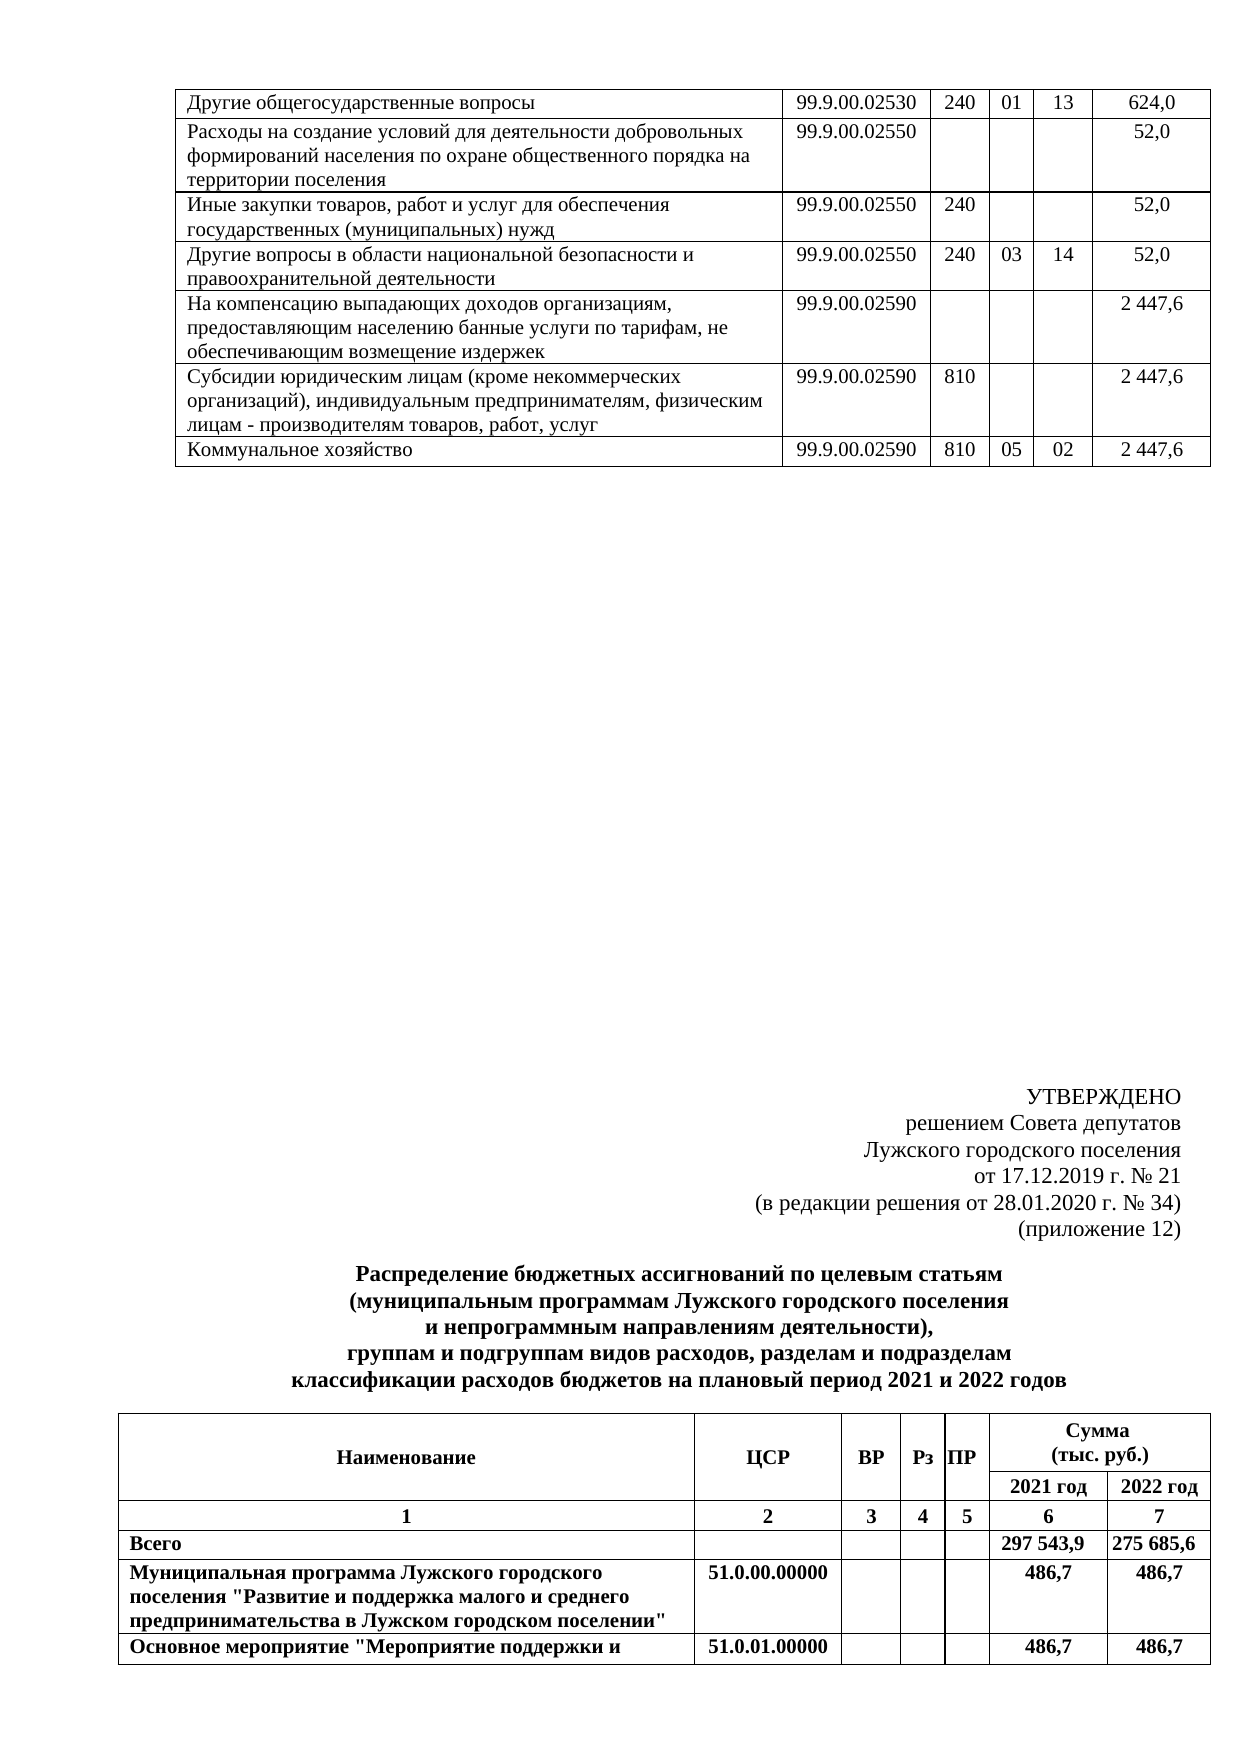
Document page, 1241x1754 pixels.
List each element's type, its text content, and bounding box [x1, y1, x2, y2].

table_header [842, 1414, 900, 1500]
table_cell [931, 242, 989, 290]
text группам и подгруппам видов расходов, разделам и подразделам [177, 1339, 1181, 1366]
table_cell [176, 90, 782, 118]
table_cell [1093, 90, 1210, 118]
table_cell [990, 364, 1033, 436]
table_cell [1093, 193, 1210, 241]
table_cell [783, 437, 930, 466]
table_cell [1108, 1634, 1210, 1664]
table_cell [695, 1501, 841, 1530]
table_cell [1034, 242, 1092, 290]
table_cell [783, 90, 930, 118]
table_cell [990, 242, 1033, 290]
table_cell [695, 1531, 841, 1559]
text (муниципальным программам Лужского городского поселения [177, 1287, 1181, 1313]
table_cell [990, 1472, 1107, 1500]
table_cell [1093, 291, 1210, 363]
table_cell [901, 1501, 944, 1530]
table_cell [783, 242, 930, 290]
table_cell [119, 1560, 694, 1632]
text Распределение бюджетных ассигнований по целевым статьям [177, 1260, 1181, 1287]
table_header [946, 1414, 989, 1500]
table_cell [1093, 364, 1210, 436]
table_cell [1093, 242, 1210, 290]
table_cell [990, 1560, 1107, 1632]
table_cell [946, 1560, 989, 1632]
text Лужского городского поселения [177, 1136, 1181, 1162]
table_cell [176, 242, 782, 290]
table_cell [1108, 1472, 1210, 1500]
text от 17.12.2019 г. № 21 [177, 1162, 1181, 1188]
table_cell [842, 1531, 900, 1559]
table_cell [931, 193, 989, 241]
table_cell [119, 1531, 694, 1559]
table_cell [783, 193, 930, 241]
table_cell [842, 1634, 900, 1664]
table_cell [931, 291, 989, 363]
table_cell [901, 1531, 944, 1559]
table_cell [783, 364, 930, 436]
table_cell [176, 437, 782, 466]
text классификации расходов бюджетов на плановый период 2021 и 2022 годов [177, 1366, 1181, 1392]
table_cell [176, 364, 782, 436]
text (в редакции решения от 28.01.2020 г. № 34) [177, 1188, 1181, 1215]
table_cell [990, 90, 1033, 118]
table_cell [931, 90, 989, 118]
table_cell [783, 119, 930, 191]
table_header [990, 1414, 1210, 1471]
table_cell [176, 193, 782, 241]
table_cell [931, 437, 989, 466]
text УТВЕРЖДЕНО [177, 1083, 1181, 1109]
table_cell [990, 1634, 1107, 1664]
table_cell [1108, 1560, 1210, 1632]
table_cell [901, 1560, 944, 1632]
text и непрограммным направлениям деятельности), [177, 1313, 1181, 1339]
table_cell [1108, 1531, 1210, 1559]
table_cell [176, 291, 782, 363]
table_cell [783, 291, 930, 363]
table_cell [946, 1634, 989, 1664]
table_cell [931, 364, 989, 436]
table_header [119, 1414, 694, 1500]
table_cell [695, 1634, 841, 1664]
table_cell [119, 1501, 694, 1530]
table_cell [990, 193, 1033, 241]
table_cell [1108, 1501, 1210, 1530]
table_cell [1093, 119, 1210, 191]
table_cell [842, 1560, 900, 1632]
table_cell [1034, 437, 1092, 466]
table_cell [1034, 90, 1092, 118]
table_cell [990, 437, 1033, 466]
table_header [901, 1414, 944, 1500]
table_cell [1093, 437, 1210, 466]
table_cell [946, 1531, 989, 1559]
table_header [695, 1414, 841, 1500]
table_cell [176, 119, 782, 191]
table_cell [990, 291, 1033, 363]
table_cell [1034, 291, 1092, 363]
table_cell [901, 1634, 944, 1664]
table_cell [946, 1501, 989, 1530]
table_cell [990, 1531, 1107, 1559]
text (приложение 12) [177, 1215, 1181, 1241]
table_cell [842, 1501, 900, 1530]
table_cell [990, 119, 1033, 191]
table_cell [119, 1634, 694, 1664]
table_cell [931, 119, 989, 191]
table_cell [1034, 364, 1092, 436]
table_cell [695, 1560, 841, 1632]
text решением Совета депутатов [177, 1109, 1181, 1136]
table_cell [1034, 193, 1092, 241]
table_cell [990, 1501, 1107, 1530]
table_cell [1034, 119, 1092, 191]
